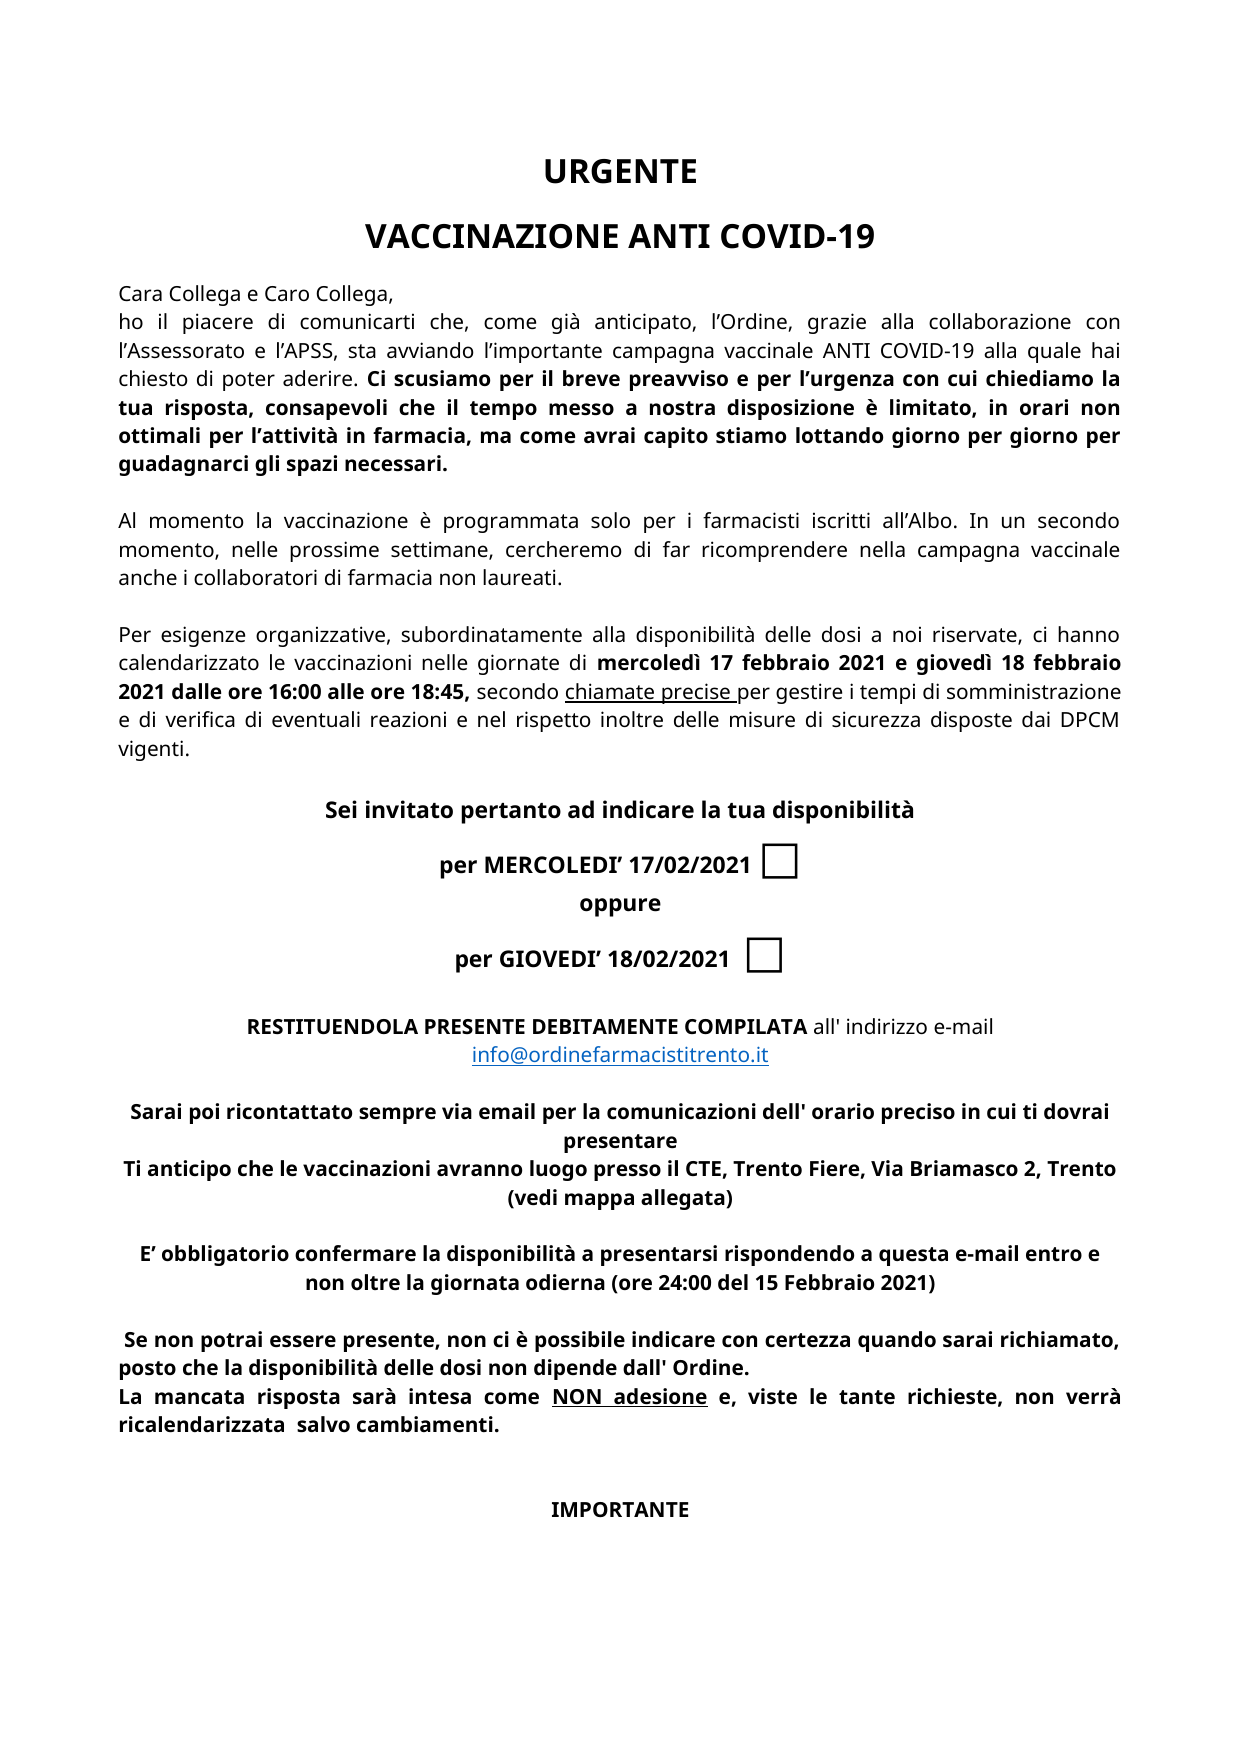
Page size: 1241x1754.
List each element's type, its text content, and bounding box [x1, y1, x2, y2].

text per MERCOLEDI’ 17/02/2021 □ [118, 825, 1122, 887]
text ho il piacere di comunicarti che, come già anticipato, l’Ordine, grazie alla collaborazione con l’Assessorato e l’APSS, sta avviando l’importante campagna vaccinale ANTI COVID-19 alla quale hai chiesto di poter aderire. Ci scusiamo per il breve preavviso e per l’urgenza con cui chiediamo la tua risposta, consapevoli che il tempo messo a nostra disposizione è limitato, in orari non ottimali per l’attività in farmacia, ma come avrai capito stiamo lottando giorno per giorno per guadagnarci gli spazi necessari. [118, 307, 1122, 478]
text VACCINAZIONE ANTI COVID-19 [118, 213, 1122, 259]
text per GIOVEDI’ 18/02/2021 □ [118, 918, 1122, 981]
text E’ obbligatorio confermare la disponibilità a presentarsi rispondendo a questa e-mail entro e non oltre la giornata odierna (ore 24:00 del 15 Febbraio 2021) [118, 1239, 1122, 1296]
text URGENTE [118, 148, 1122, 193]
text Sei invitato pertanto ad indicare la tua disponibilità [118, 793, 1122, 825]
text La mancata risposta sarà intesa come NON adesione e, viste le tante richieste, non verrà ricalendarizzata salvo cambiamenti. [118, 1382, 1122, 1439]
text restituendola presente debitamente compilata all' indirizzo e-mail info@ordinefarmacistitrento.it [118, 1012, 1122, 1069]
text oppure [118, 887, 1122, 918]
text Al momento la vaccinazione è programmata solo per i farmacisti iscritti all’Albo. In un secondo momento, nelle prossime settimane, cercheremo di far ricomprendere nella campagna vaccinale anche i collaboratori di farmacia non laureati. [118, 506, 1122, 592]
text Per esigenze organizzative, subordinatamente alla disponibilità delle dosi a noi riservate, ci hanno calendarizzato le vaccinazioni nelle giornate di mercoledì 17 febbraio 2021 e giovedì 18 febbraio 2021 dalle ore 16:00 alle ore 18:45, secondo chiamate precise per gestire i tempi di somministrazione e di verifica di eventuali reazioni e nel rispetto inoltre delle misure di sicurezza disposte dai DPCM vigenti. [118, 620, 1122, 762]
text Se non potrai essere presente, non ci è possibile indicare con certezza quando sarai richiamato, posto che la disponibilità delle dosi non dipende dall' Ordine. [118, 1325, 1122, 1382]
text Sarai poi ricontattato sempre via email per la comunicazioni dell' orario preciso in cui ti dovrai presentare [118, 1097, 1122, 1154]
text IMPORTANTE [118, 1496, 1122, 1524]
text Ti anticipo che le vaccinazioni avranno luogo presso il CTE, Trento Fiere, Via Briamasco 2, Trento (vedi mappa allegata) [118, 1154, 1122, 1211]
text Cara Collega e Caro Collega, [118, 279, 1122, 307]
